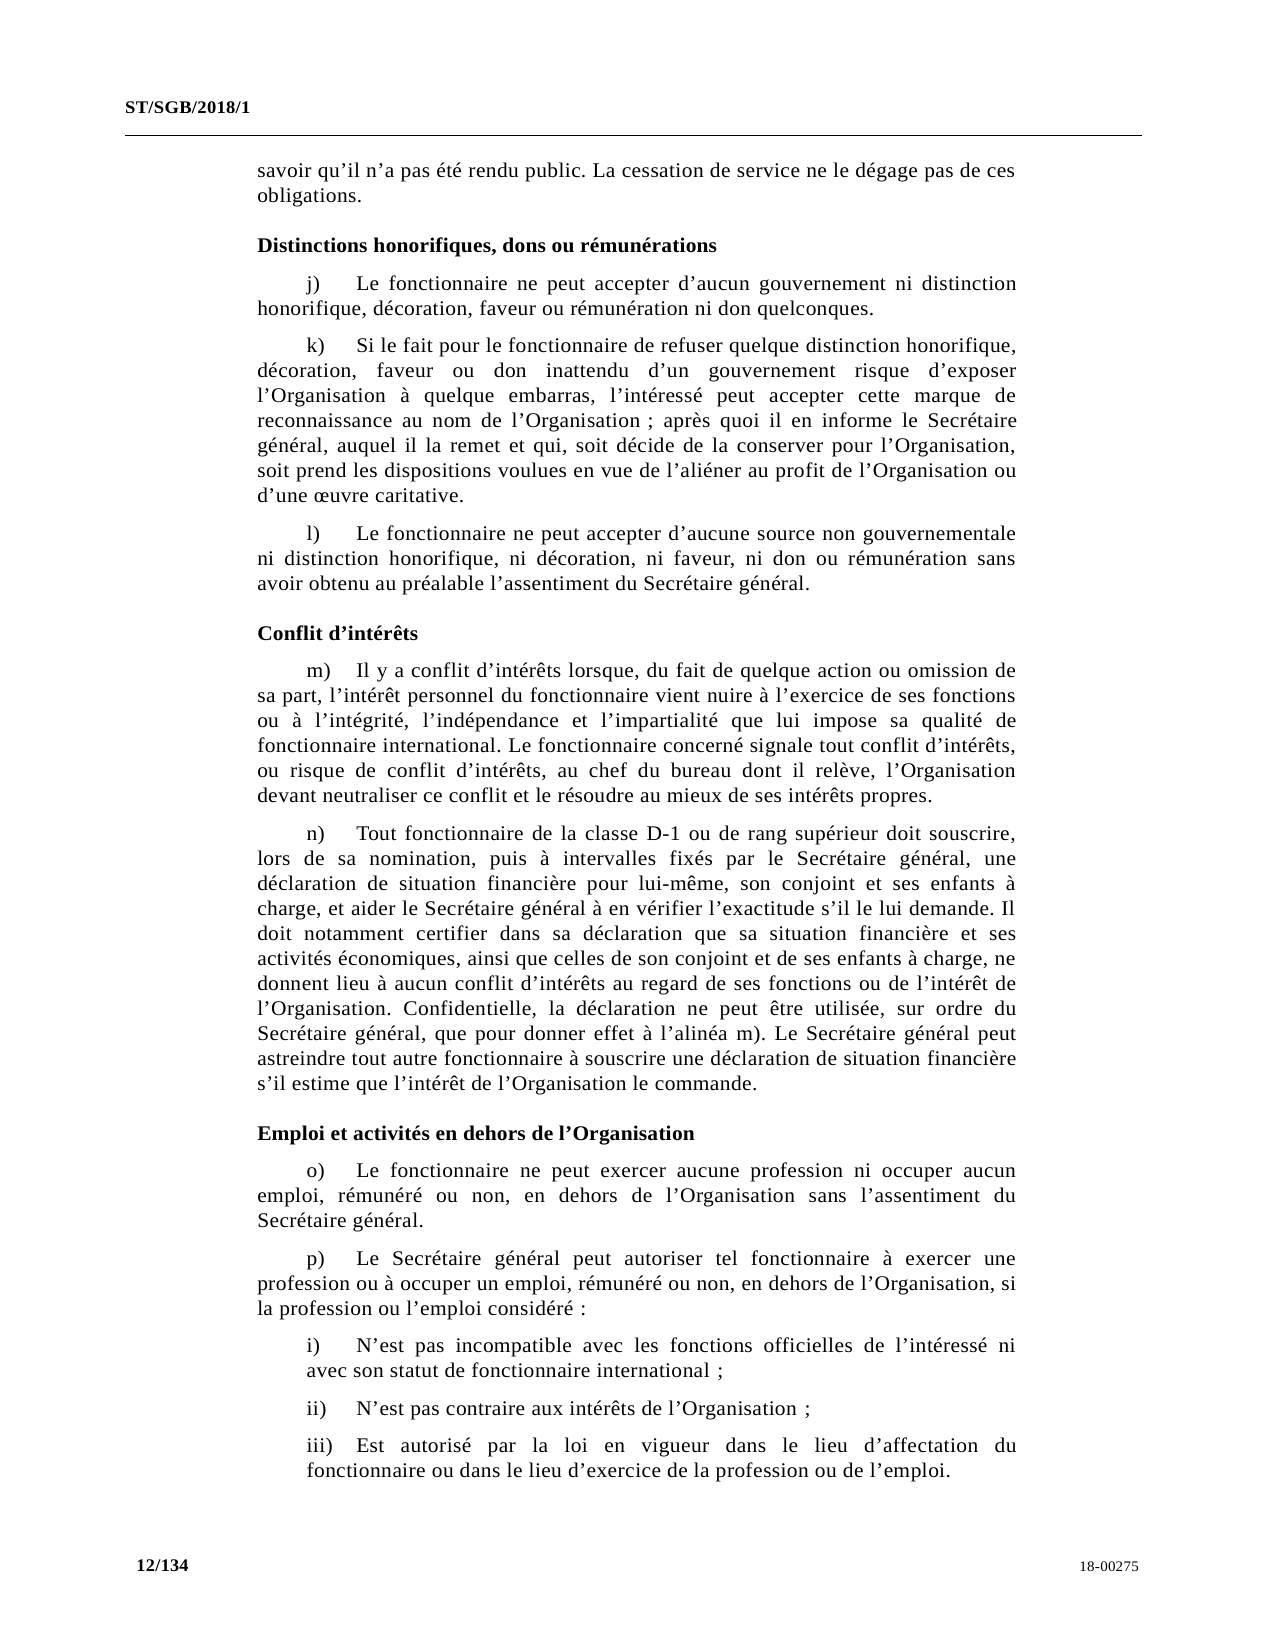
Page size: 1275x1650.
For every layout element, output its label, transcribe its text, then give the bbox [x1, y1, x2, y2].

text i) N’est pas incompatible avec les fonctions officielles de l’intéressé ni avec son statut de fonctionnaire international ; [257, 1332, 1018, 1382]
text Emploi et activités en dehors de l’Organisation [125, 1120, 1019, 1145]
text n) Tout fonctionnaire de la classe D-1 ou de rang supérieur doit souscrire, lors de sa nomination, puis à intervalles fixés par le Secrétaire général, une déclaration de situation financière pour lui-même, son conjoint et ses enfants à charge, et aider le Secrétaire général à en vérifier l’exactitude s’il le lui demande. Il doit notamment certifier dans sa déclaration que sa situation financière et ses activités économiques, ainsi que celles de son conjoint et de ses enfants à charge, ne donnent lieu à aucun conflit d’intérêts au regard de ses fonctions ou de l’intérêt de l’Organisation. Confidentielle, la déclaration ne peut être utilisée, sur ordre du Secrétaire général, que pour donner effet à l’alinéa m). Le Secrétaire général peut astreindre tout autre fonctionnaire à souscrire une déclaration de situation financière s’il estime que l’intérêt de l’Organisation le commande. [257, 820, 1018, 1095]
text iii) Est autorisé par la loi en vigueur dans le lieu d’affectation du fonctionnaire ou dans le lieu d’exercice de la profession ou de l’emploi. [257, 1432, 1018, 1482]
text Conflit d’intérêts [125, 620, 1019, 645]
text m) Il y a conflit d’intérêts lorsque, du fait de quelque action ou omission de sa part, l’intérêt personnel du fonctionnaire vient nuire à l’exercice de ses fonctions ou à l’intégrité, l’indépendance et l’impartialité que lui impose sa qualité de fonctionnaire international. Le fonctionnaire concerné signale tout conflit d’intérêts, ou risque de conflit d’intérêts, au chef du bureau dont il relève, l’Organisation devant neutraliser ce conflit et le résoudre au mieux de ses intérêts propres. [257, 657, 1018, 807]
text o) Le fonctionnaire ne peut exercer aucune profession ni occuper aucun emploi, rémunéré ou non, en dehors de l’Organisation sans l’assentiment du Secrétaire général. [257, 1157, 1018, 1232]
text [257, 157, 1018, 207]
text p) Le Secrétaire général peut autoriser tel fonctionnaire à exercer une profession ou à occuper un emploi, rémunéré ou non, en dehors de l’Organisation, si la profession ou l’emploi considéré : [257, 1245, 1018, 1320]
text l) Le fonctionnaire ne peut accepter d’aucune source non gouvernementale ni distinction honorifique, ni décoration, ni faveur, ni don ou rémunération sans avoir obtenu au préalable l’assentiment du Secrétaire général. [257, 520, 1018, 595]
text k) Si le fait pour le fonctionnaire de refuser quelque distinction honorifique, décoration, faveur ou don inattendu d’un gouvernement risque d’exposer l’Organisation à quelque embarras, l’intéressé peut accepter cette marque de reconnaissance au nom de l’Organisation ; après quoi il en informe le Secrétaire général, auquel il la remet et qui, soit décide de la conserver pour l’Organisation, soit prend les dispositions voulues en vue de l’aliéner au profit de l’Organisation ou d’une œuvre caritative. [257, 332, 1018, 507]
text ii) N’est pas contraire aux intérêts de l’Organisation ; [257, 1395, 1018, 1420]
text Distinctions honorifiques, dons ou rémunérations [125, 232, 1019, 257]
text j) Le fonctionnaire ne peut accepter d’aucun gouvernement ni distinction honorifique, décoration, faveur ou rémunération ni don quelconques. [257, 270, 1018, 320]
